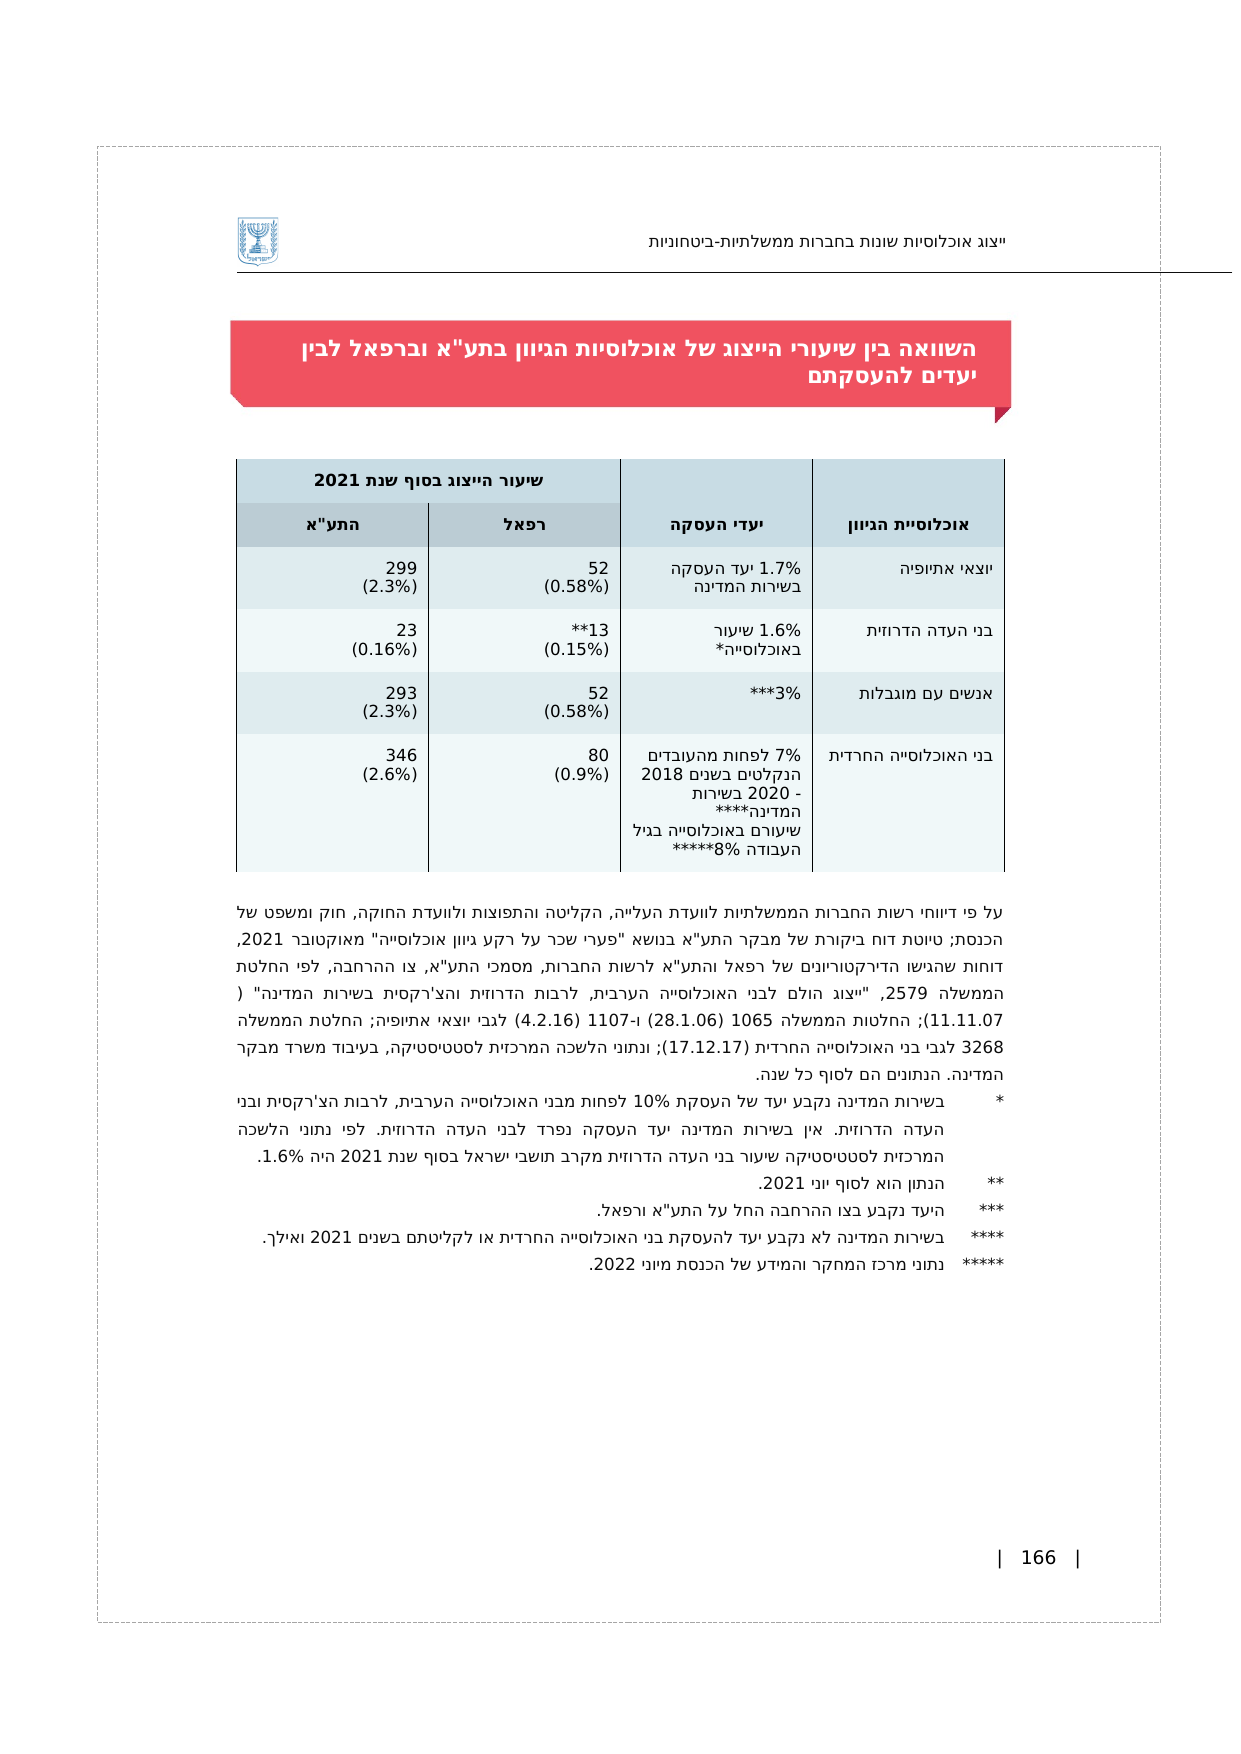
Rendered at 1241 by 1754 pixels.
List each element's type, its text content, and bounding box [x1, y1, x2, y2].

table_cell יוצאי אתיופיה [813, 547, 1004, 609]
table_cell 7% לפחות מהעובדים הנקלטים בשנים 2018 - 2020 בשירות המדינה**** שיעורם באוכלוסייה בגיל העבודה 8%***** [621, 734, 812, 872]
text ***** נתוני מרכז המחקר והמידע של הכנסת מיוני 2022. [236, 1249, 1004, 1276]
table_cell 52 (0.58%) [429, 672, 620, 734]
table_cell 80 (0.9%) [429, 734, 620, 872]
text *** היעד נקבע בצו ההרחבה החל על התע"א ורפאל. [236, 1194, 1004, 1222]
table_cell 52 (0.58%) [429, 547, 620, 609]
table_cell בני האוכלוסייה החרדית [813, 734, 1004, 872]
table_cell התע"א [237, 503, 428, 547]
table_cell 13** (0.15%) [429, 609, 620, 672]
table_cell 1.7% יעד העסקה בשירות המדינה [621, 547, 812, 609]
table_header יעדי העסקה [621, 459, 812, 547]
text על פי דיווחי רשות החברות הממשלתיות לוועדת העלייה, הקליטה והתפוצות ולוועדת החוקה, חוק ומשפט של הכנסת; טיוטת דוח ביקורת של מבקר התע"א בנושא "פערי שכר על רקע גיוון אוכלוסייה" מאוקטובר 2021, דוחות שהגישו הדירקטוריונים של רפאל והתע"א לרשות החברות, מסמכי התע"א, צו ההרחבה, לפי החלטת הממשלה 2579, "ייצוג הולם לבני האוכלוסייה הערבית, לרבות הדרוזית והצ'רקסית בשירות המדינה" (11.11.07); החלטות הממשלה 1065 (28.1.06) ו-1107 (4.2.16) לגבי יוצאי אתיופיה; החלטת הממשלה 3268 לגבי בני האוכלוסייה החרדית (17.12.17); ונתוני הלשכה המרכזית לסטטיסטיקה, בעיבוד משרד מבקר המדינה. הנתונים הם לסוף כל שנה. [236, 897, 1004, 1086]
table_header שיעור הייצוג בסוף שנת 2021 [237, 459, 620, 503]
table_header אוכלוסיית הגיוון [813, 459, 1004, 547]
table_cell 1.6% שיעור באוכלוסייה* [621, 609, 812, 672]
text ** הנתון הוא לסוף יוני 2021. [236, 1167, 1004, 1194]
text **** בשירות המדינה לא נקבע יעד להעסקת בני האוכלוסייה החרדית או לקליטתם בשנים 2021 ואילך. [236, 1222, 1004, 1249]
table_cell 293 (2.3%) [237, 672, 428, 734]
table_cell 3%*** [621, 672, 812, 734]
table_cell 346 (2.6%) [237, 734, 428, 872]
table_cell 23 (0.16%) [237, 609, 428, 672]
table_cell רפאל [429, 503, 620, 547]
picture [218, 311, 1022, 436]
text * בשירות המדינה נקבע יעד של העסקת 10% לפחות מבני האוכלוסייה הערבית, לרבות הצ'רקסית ובני העדה הדרוזית. אין בשירות המדינה יעד העסקה נפרד לבני העדה הדרוזית. לפי נתוני הלשכה המרכזית לסטטיסטיקה שיעור בני העדה הדרוזית מקרב תושבי ישראל בסוף שנת 2021 היה 1.6%. [236, 1086, 1004, 1167]
table_cell 299 (2.3%) [237, 547, 428, 609]
table_cell בני העדה הדרוזית [813, 609, 1004, 672]
table_cell אנשים עם מוגבלות [813, 672, 1004, 734]
